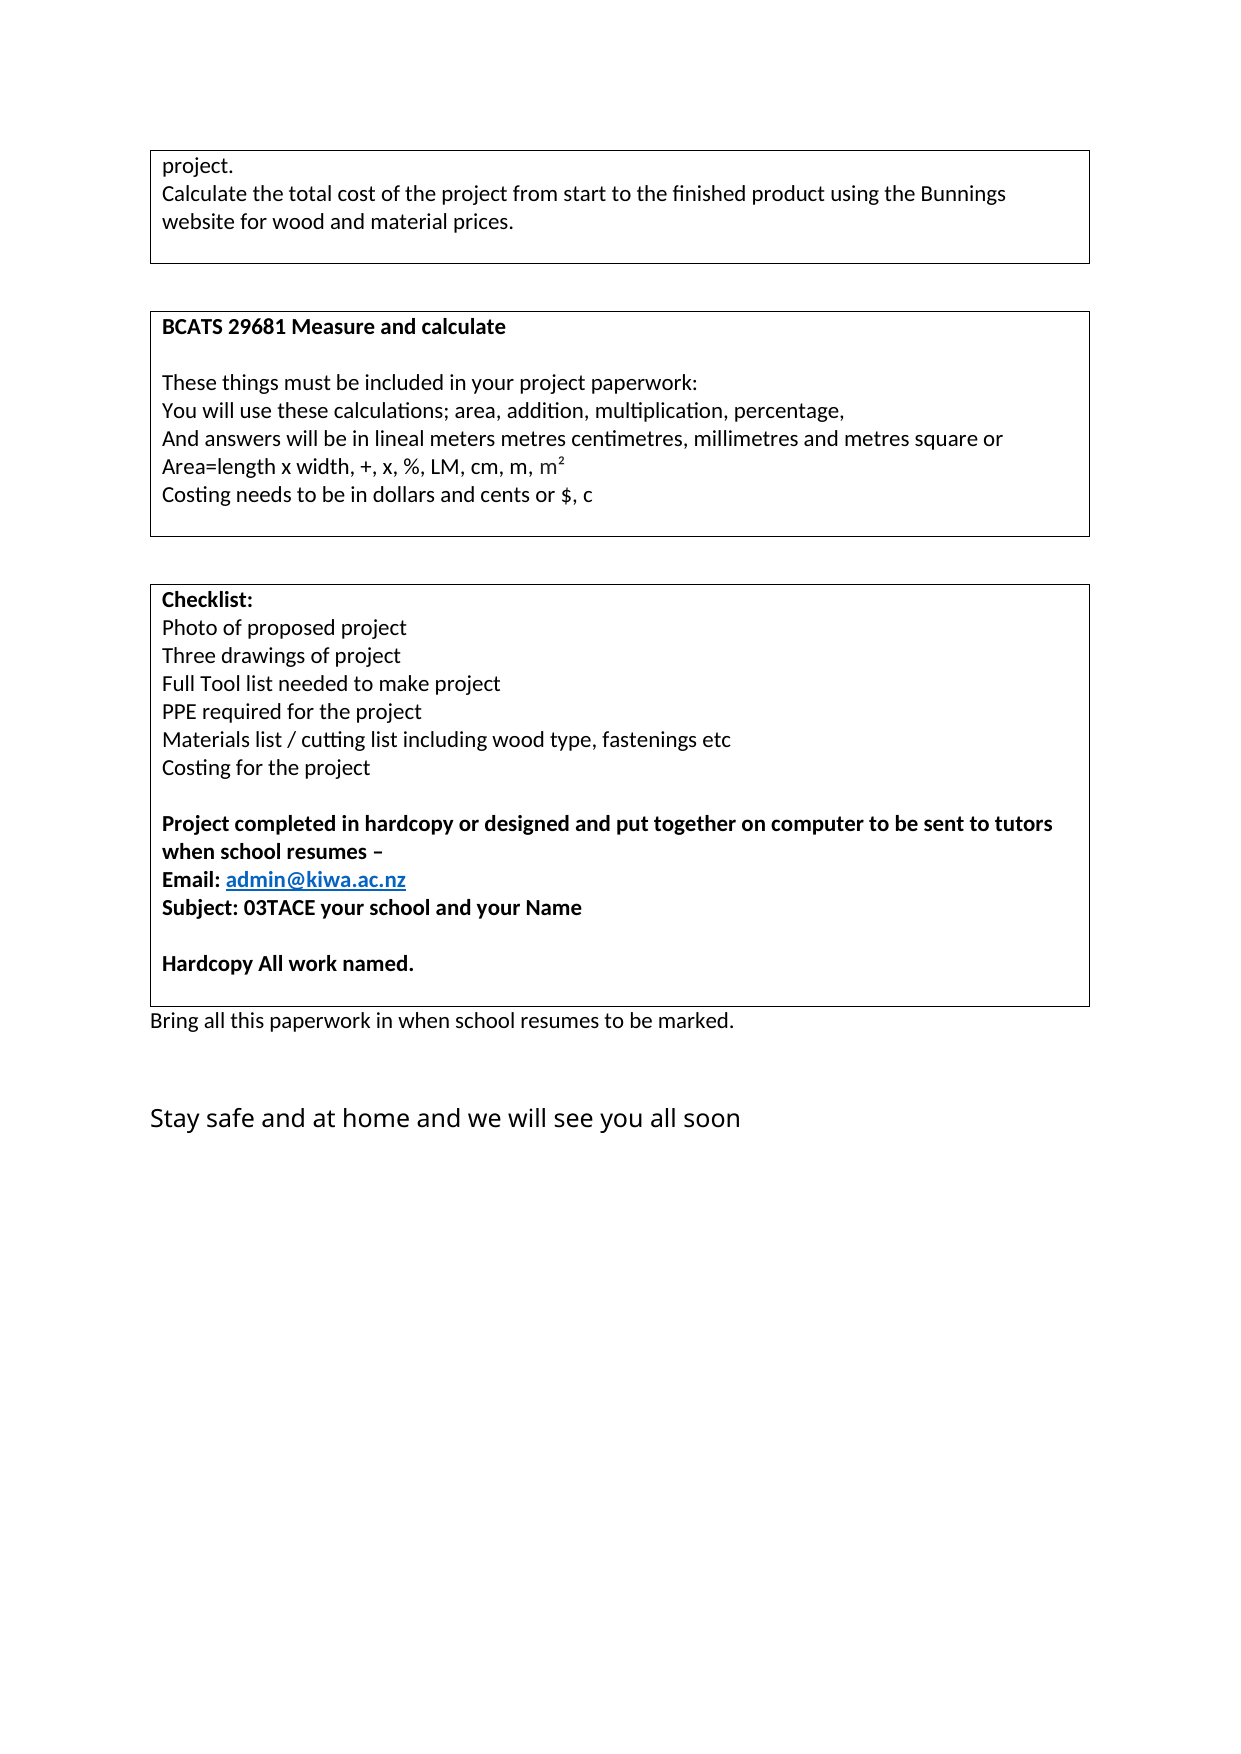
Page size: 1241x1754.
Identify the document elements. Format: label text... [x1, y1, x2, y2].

table_header BCATS 29681 Measure and calculate These things must be included in your project paperwork: You will use these calculations; area, addition, multiplication, percentage, And answers will be in lineal meters metres centimetres, millimetres and metres square or Area=length x width, +, x, %, LM, cm, m, m² Costing needs to be in dollars and cents or $, c [151, 312, 1089, 536]
text Bring all this paperwork in when school resumes to be marked. [150, 1007, 1090, 1034]
text Stay safe and at home and we will see you all soon [150, 1100, 1090, 1134]
table_header Checklist: Photo of proposed project Three drawings of project Full Tool list needed to make project PPE required for the project Materials list / cutting list including wood type, fastenings etc Costing for the project Project completed in hardcopy or designed and put together on computer to be sent to tutors when school resumes – Email: admin@kiwa.ac.nz Subject: 03TACE your school and your Name Hardcopy All work named. [151, 585, 1089, 1006]
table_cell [151, 151, 1089, 263]
